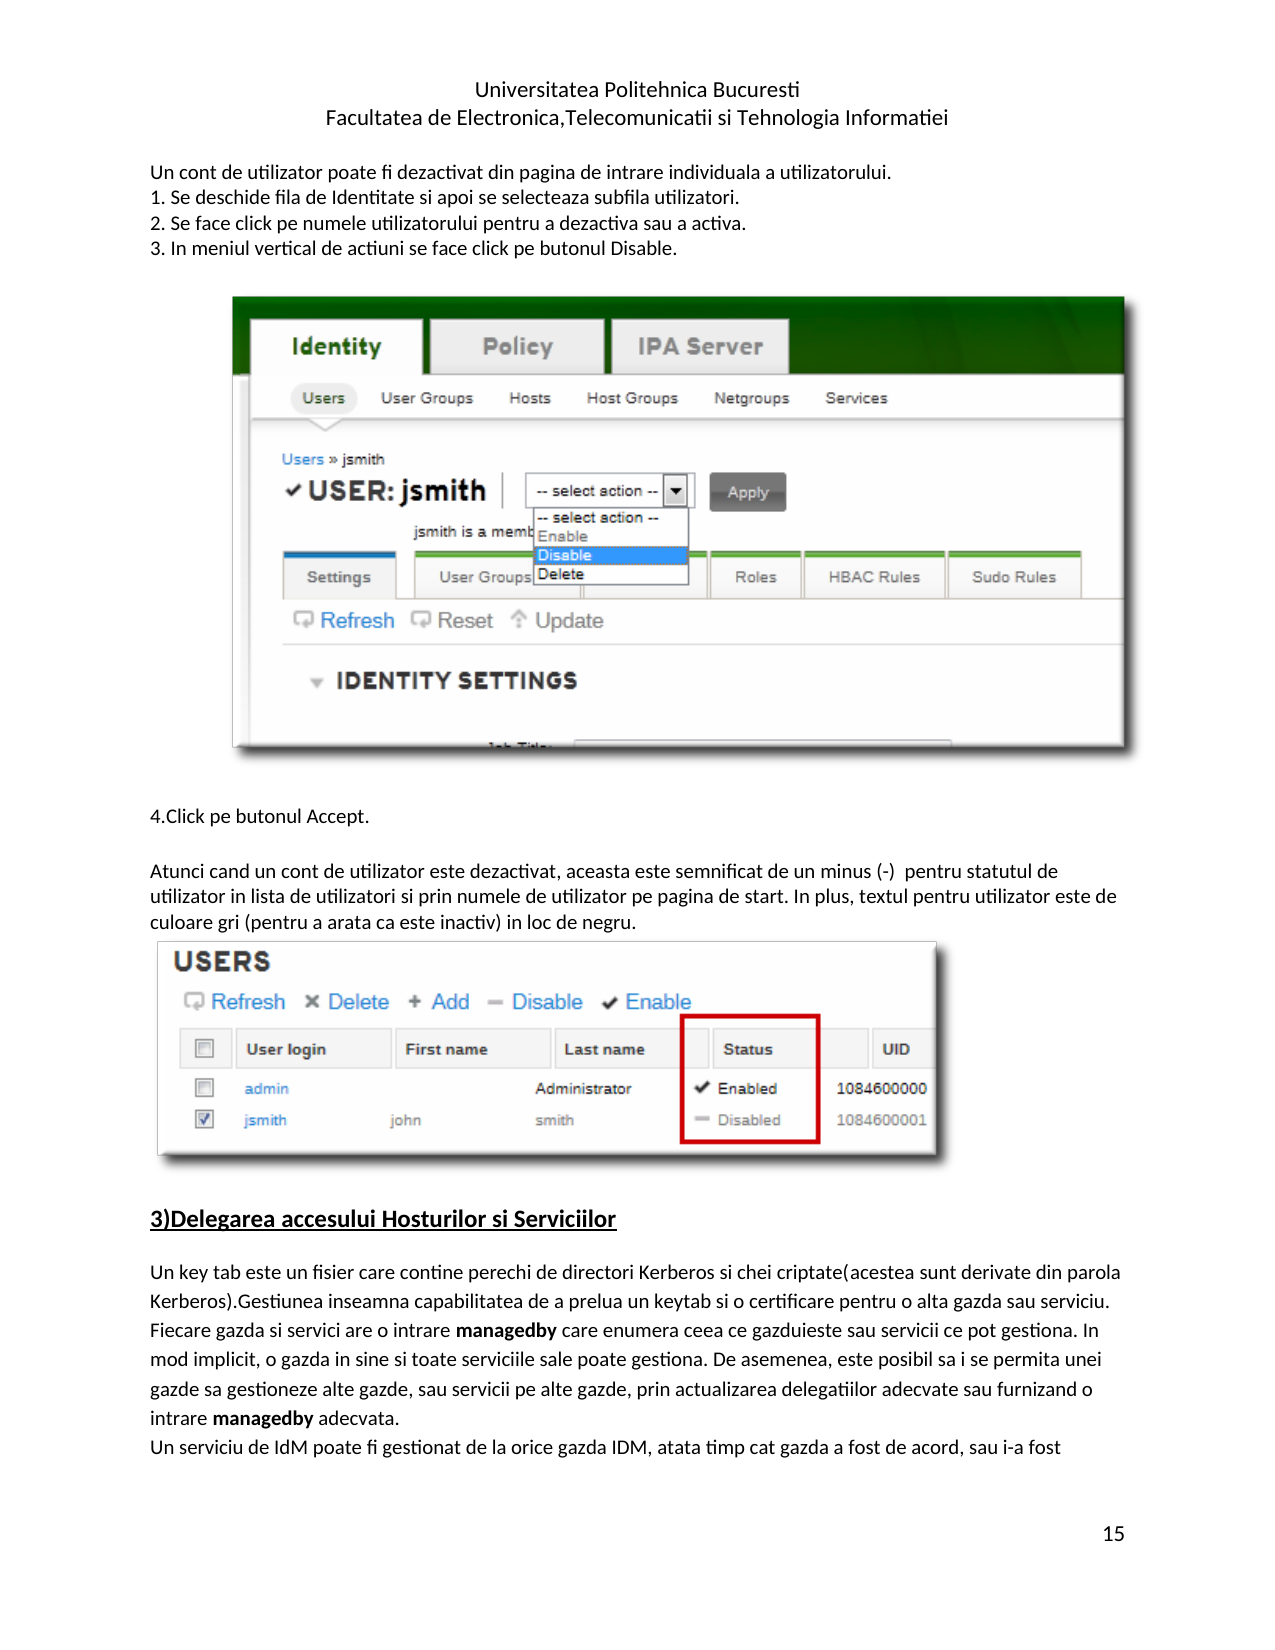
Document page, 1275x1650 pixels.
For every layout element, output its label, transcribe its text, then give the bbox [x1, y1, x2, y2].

text Atunci cand un cont de utilizator este dezactivat, aceasta este semnificat de un minus (-) pentru statutul de utilizator in lista de utilizatori si prin numele de utilizator pe pagina de start. In plus, textul pentru utilizator este de culoare gri (pentru a arata ca este inactiv) in loc de negru. [150, 858, 1125, 934]
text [150, 1259, 1125, 1459]
text Un cont de utilizator poate fi dezactivat din pagina de intrare individuala a utilizatorului. 1. Se deschide fila de Identitate si apoi se selecteaza subfila utilizatori. 2. Se face click pe numele utilizatorului pentru a dezactiva sau a activa. 3. In meniul vertical de actiuni se face click pe butonul Disable. [150, 159, 1125, 261]
picture [150, 934, 960, 1179]
text 3)Delegarea accesului Hosturilor si Serviciilor [150, 1203, 1125, 1234]
text 4.Click pe butonul Accept. [150, 803, 1125, 829]
picture [225, 290, 1148, 771]
